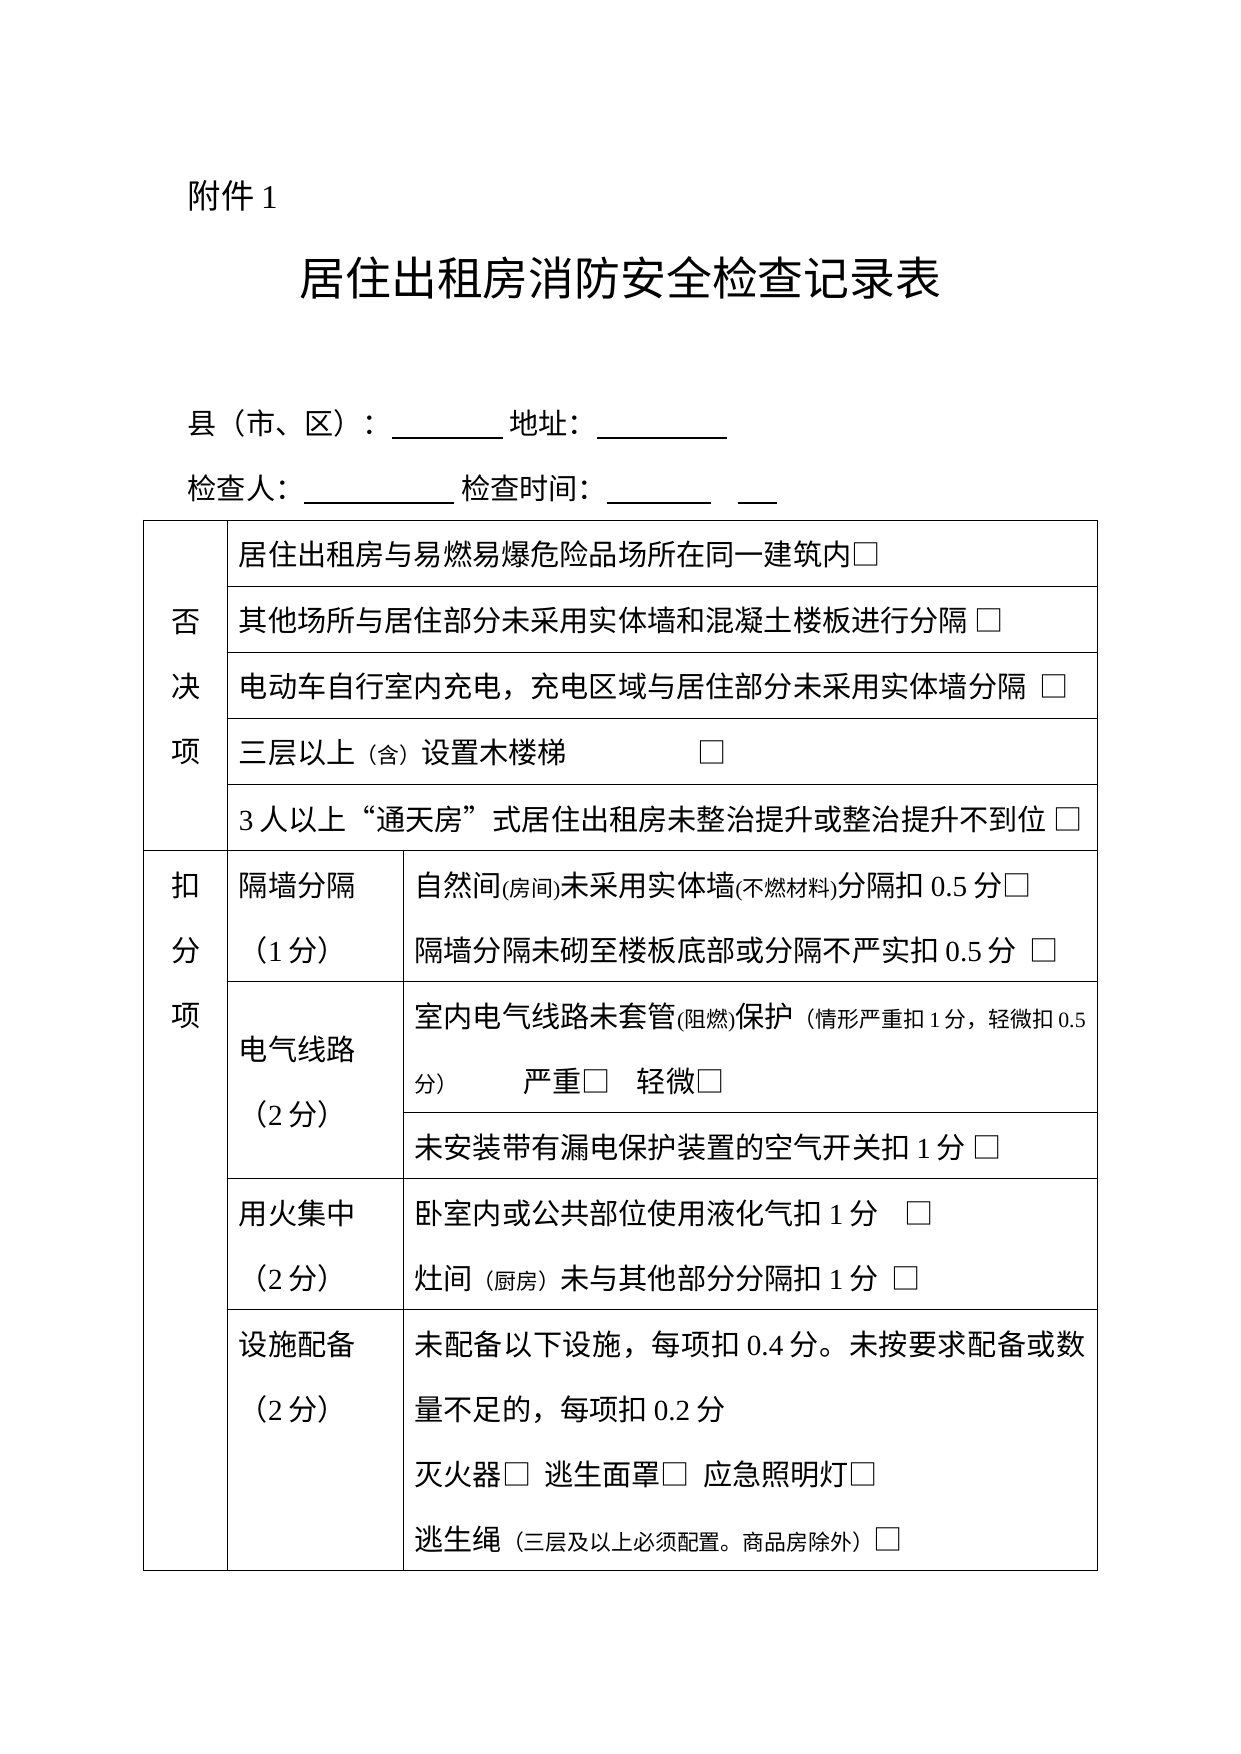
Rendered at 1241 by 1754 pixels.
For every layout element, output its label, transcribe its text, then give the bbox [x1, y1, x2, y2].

text 检查人： 检查时间： [187, 454, 1053, 519]
table_cell 卧室内或公共部位使用液化气扣1分 □ 灶间（厨房）未与其他部分分隔扣1分 □ [404, 1179, 1097, 1309]
text 附件1 [187, 162, 1053, 227]
table_cell 电动车自行室内充电，充电区域与居住部分未采用实体墙分隔 □ [228, 653, 1097, 718]
table_header 居住出租房与易燃易爆危险品场所在同一建筑内□ [228, 521, 1097, 586]
table_cell 未安装带有漏电保护装置的空气开关扣1分 □ [404, 1113, 1097, 1178]
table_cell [404, 1310, 1097, 1570]
text 居住出租房消防安全检查记录表 [187, 227, 1053, 324]
table_header 否 决 项 [144, 521, 227, 850]
table_cell 3人以上“通天房”式居住出租房未整治提升或整治提升不到位 □ [228, 785, 1097, 850]
table_cell 三层以上（含）设置木楼梯 □ [228, 719, 1097, 784]
table_cell 用火集中 （2分） [228, 1179, 403, 1309]
table_cell 自然间(房间)未采用实体墙(不燃材料)分隔扣0.5分□ 隔墙分隔未砌至楼板底部或分隔不严实扣0.5分 □ [404, 851, 1097, 981]
table_cell 电气线路 （2分） [228, 982, 403, 1178]
table_cell 扣 分 项 [144, 851, 227, 1570]
table_cell 设施配备 （2分） [228, 1310, 403, 1570]
table_cell 其他场所与居住部分未采用实体墙和混凝土楼板进行分隔 □ [228, 587, 1097, 652]
text 县（市、区）： 地址： [187, 389, 1053, 454]
table_cell 室内电气线路未套管(阻燃)保护（情形严重扣1分，轻微扣0.5分） 严重□ 轻微□ [404, 982, 1097, 1112]
table_cell 隔墙分隔 （1分） [228, 851, 403, 981]
